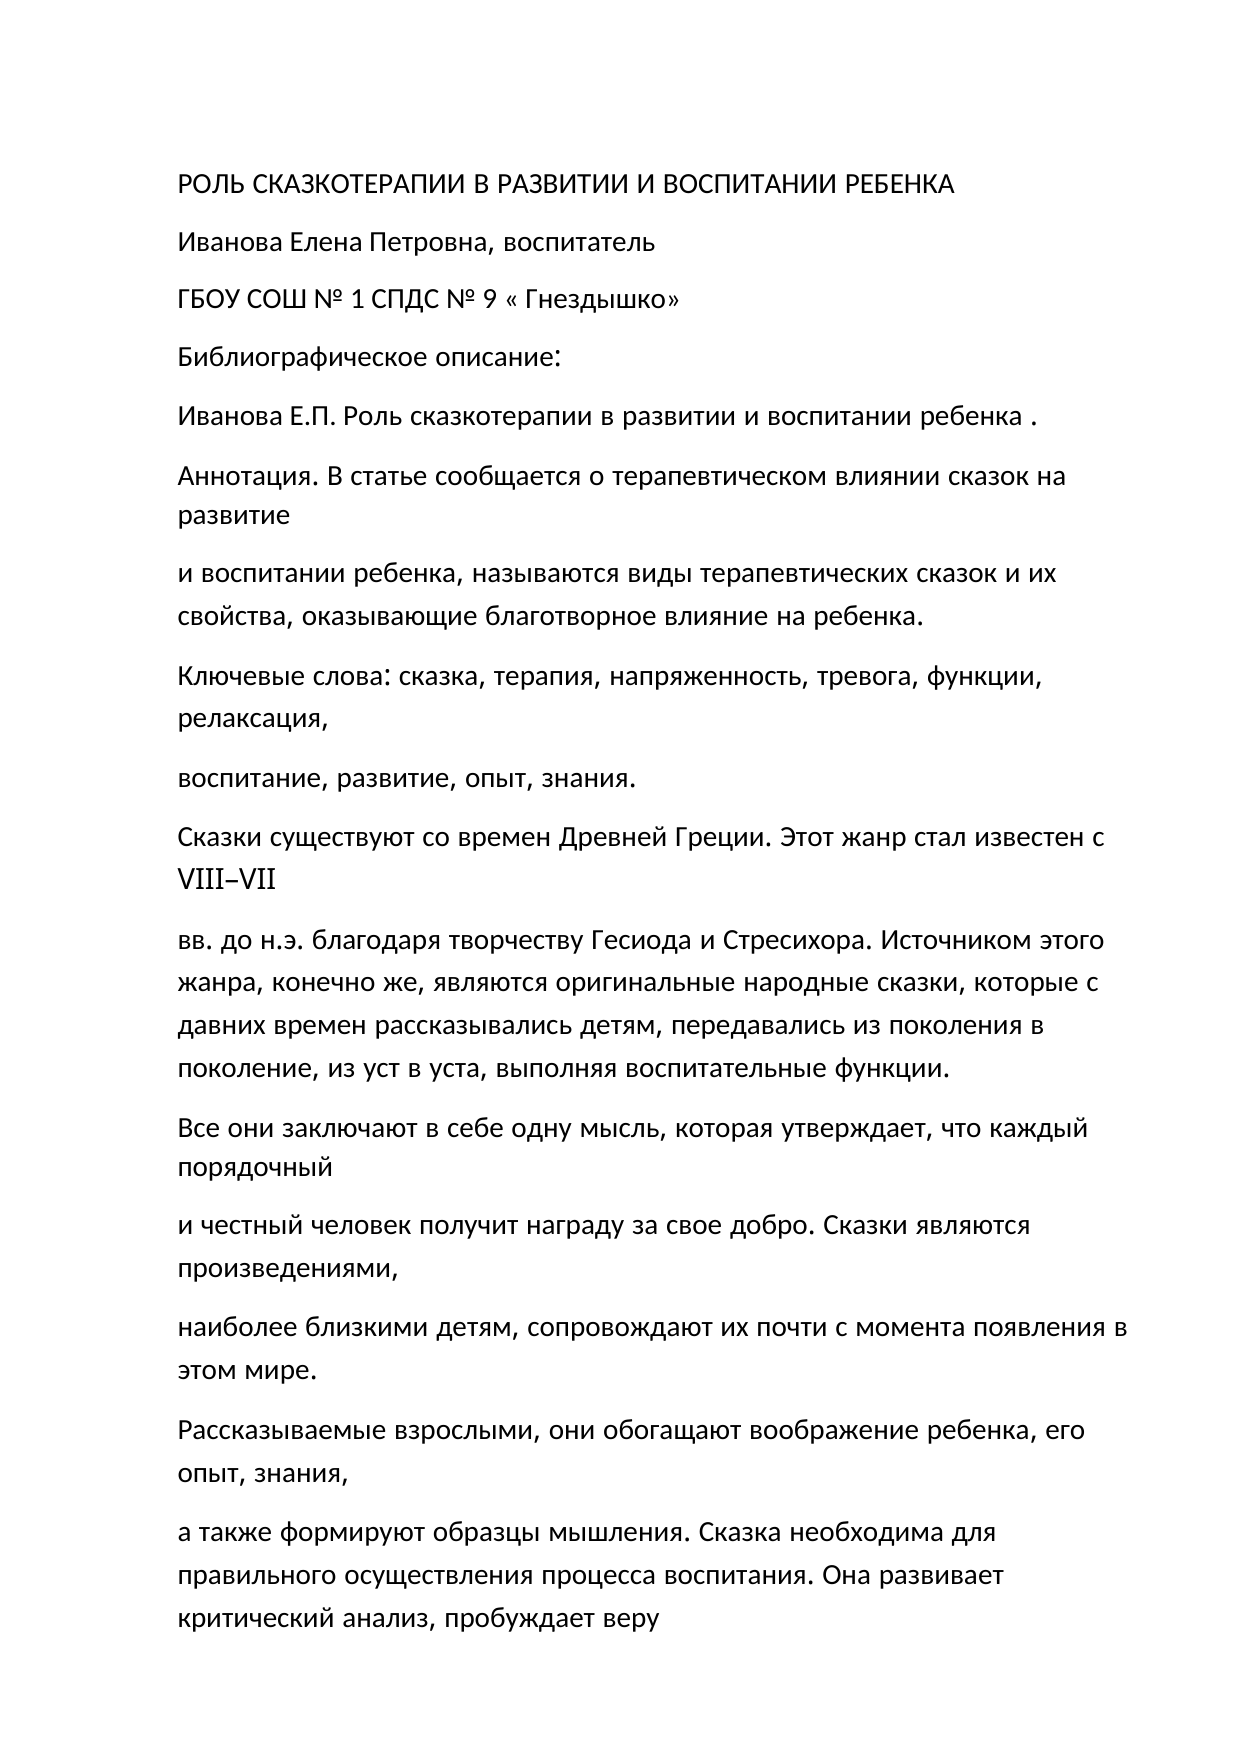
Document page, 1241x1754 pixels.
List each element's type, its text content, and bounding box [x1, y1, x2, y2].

text Иванова Е.П. Роль сказкотерапии в развитии и воспитании ребенка . [177, 394, 1152, 434]
text РОЛЬ СКАЗКОТЕРАПИИ В РАЗВИТИИ И ВОСПИТАНИИ РЕБЕНКА [177, 165, 1152, 201]
text а также формируют образцы мышления. Сказка необходима для правильного осуществления процесса воспитания. Она развивает критический анализ, пробуждает веру [177, 1510, 1152, 1636]
text Аннотация. В статье сообщается о терапевтическом влиянии сказок на развитие [177, 454, 1152, 532]
text и воспитании ребенка, называются виды терапевтических сказок и их свойства, оказывающие благотворное влияние на ребенка. [177, 552, 1152, 634]
text Библиографическое описание: [177, 335, 1152, 375]
text Все они заключают в себе одну мысль, которая утверждает, что каждый порядочный [177, 1106, 1152, 1184]
text наиболее близкими детям, сопровождают их почти с момента появления в этом мире. [177, 1306, 1152, 1388]
text Ключевые слова: сказка, терапия, напряженность, тревога, функции, релаксация, [177, 654, 1152, 736]
text Сказки существуют со времен Древней Греции. Этот жанр стал известен с VIII–VII [177, 816, 1152, 898]
text Иванова Елена Петровна, воспитатель [177, 220, 1152, 260]
text ГБОУ СОШ № 1 СПДС № 9 « Гнездышко» [177, 280, 1152, 316]
text и честный человек получит награду за свое добро. Сказки являются произведениями, [177, 1203, 1152, 1286]
text воспитание, развитие, опыт, знания. [177, 756, 1152, 796]
text вв. до н.э. благодаря творчеству Гесиода и Стресихора. Источником этого жанра, конечно же, являются оригинальные народные сказки, которые с давних времен рассказывались детям, передавались из поколения в поколение, из уст в уста, выполняя воспитательные функции. [177, 918, 1152, 1086]
text Рассказываемые взрослыми, они обогащают воображение ребенка, его опыт, знания, [177, 1408, 1152, 1491]
